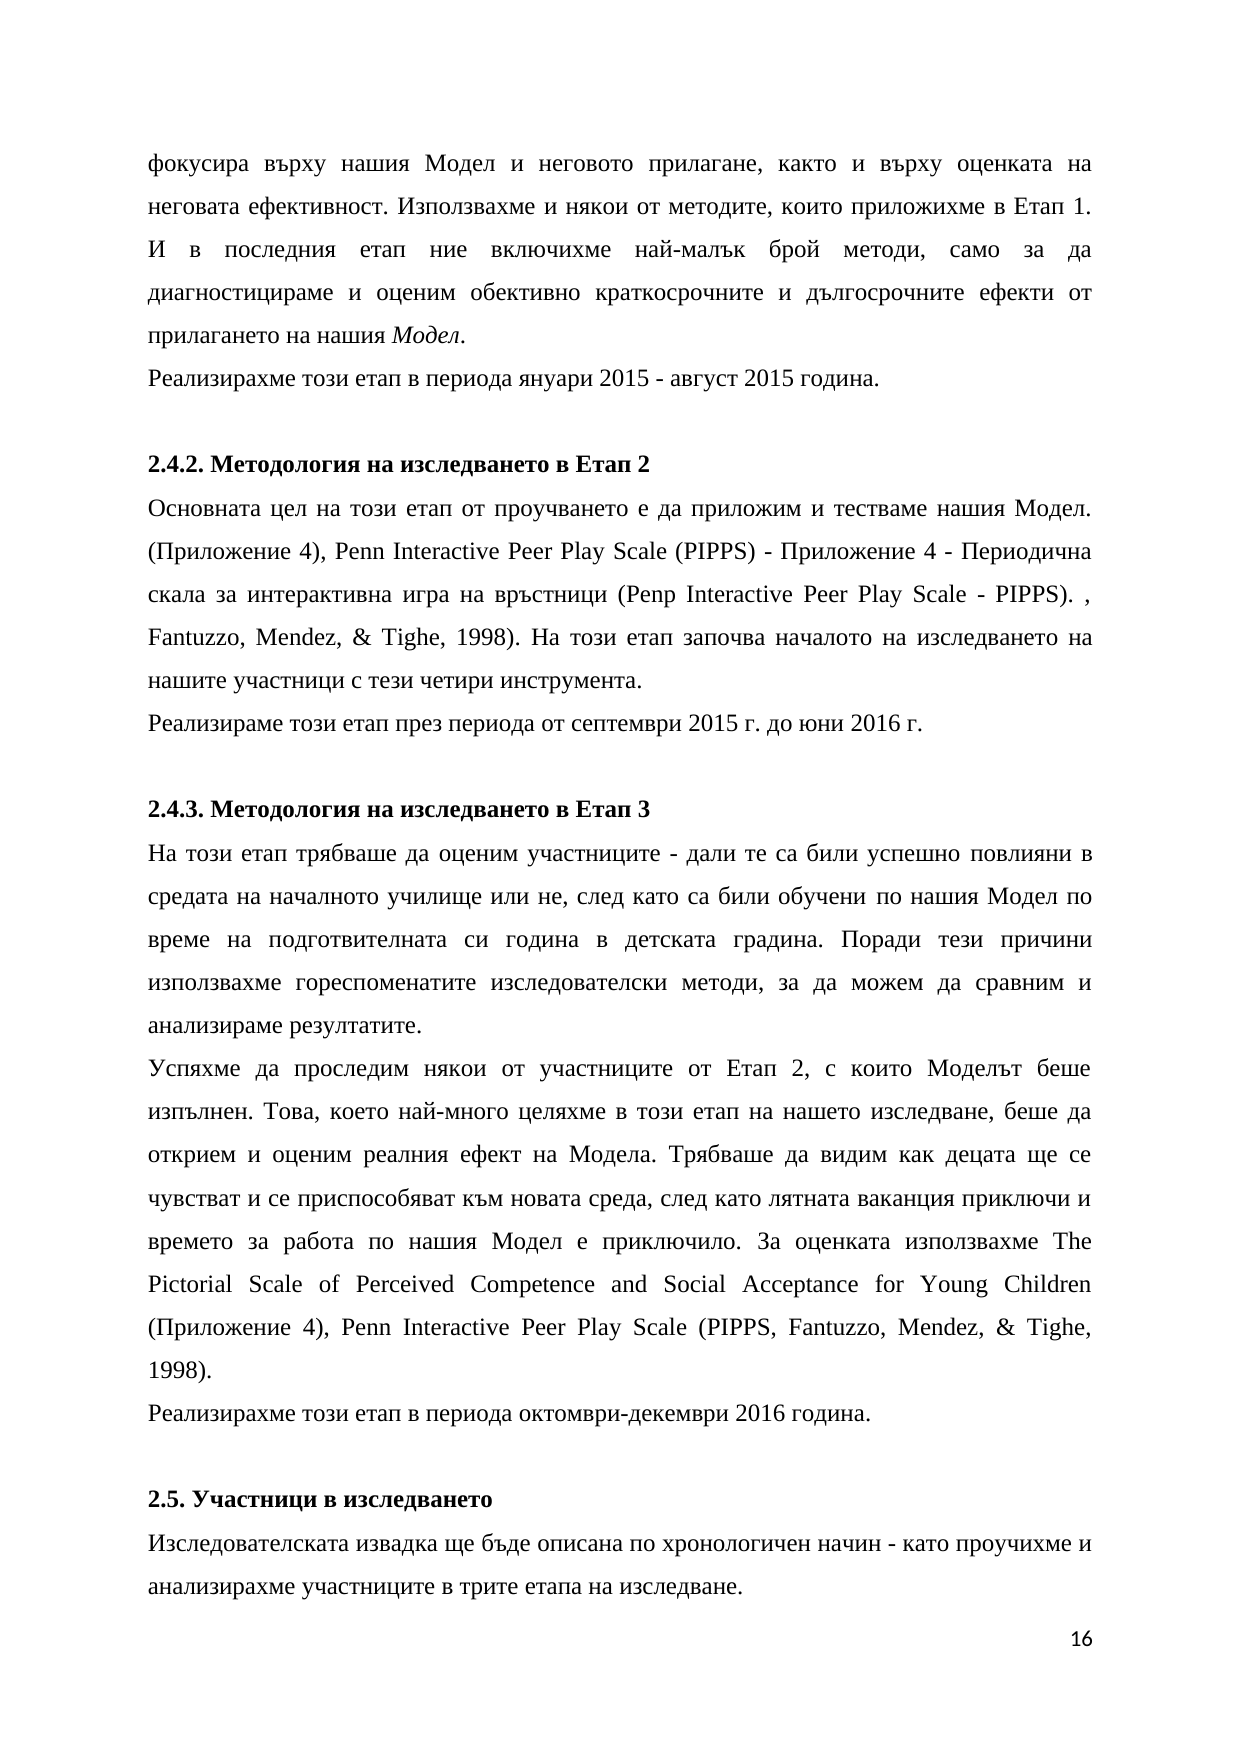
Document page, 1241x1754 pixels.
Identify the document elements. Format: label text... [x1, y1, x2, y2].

text На този етап трябваше да оценим участниците - дали те са били успешно повлияни в средата на началното училище или не, след като са били обучени по нашия Модел по време на подготвителната си година в детската градина. Поради тези причини използвахме гореспоменатите изследователски методи, за да можем да сравним и анализираме резултатите. [148, 838, 1093, 1039]
text 2.4.2. Методология на изследването в Етап 2 [148, 449, 1093, 478]
text Реализирахме този етап в периода октомври-декември 2016 година. [148, 1398, 1093, 1427]
text Реализираме този етап през периода от септември 2015 г. до юни 2016 г. [148, 708, 1093, 737]
text Изследователската извадка ще бъде описана по хронологичен начин - като проучихме и анализирахме участниците в трите етапа на изследване. [148, 1528, 1093, 1599]
text 2.4.3. Методология на изследването в Етап 3 [148, 794, 1093, 823]
text Успяхме да проследим някои от участниците от Етап 2, с които Моделът беше изпълнен. Това, което най-много целяхме в този етап на нашето изследване, беше да открием и оценим реалния ефект на Модела. Трябваше да видим как децата ще се чувстват и се приспособяват към новата среда, след като лятната ваканция приключи и времето за работа по нашия Модел е приключило. За оценката използвахме The Pictorial Scale of Perceived Competence and Social Acceptance for Young Children (Приложение 4), Penn Interactive Peer Play Scale (PIPPS, Fantuzzo, Mendez, & Tighe, 1998). [148, 1053, 1093, 1384]
text Основната цел на този етап от проучването е да приложим и тестваме нашия Модел. (Приложение 4), Penn Interactive Peer Play Scale (PIPPS) - Приложение 4 - Периодична скала за интерактивна игра на връстници (Penp Interactive Peer Play Scale - PIPPS). , Fantuzzo, Mendez, & Tighe, 1998). На този етап започва началото на изследването на нашите участници с тези четири инструмента. [148, 493, 1093, 694]
list Реализирахме този етап в периода януари 2015 - август 2015 година. [148, 363, 1093, 392]
text 2.5. Участници в изследването [148, 1484, 1093, 1513]
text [148, 148, 1093, 349]
